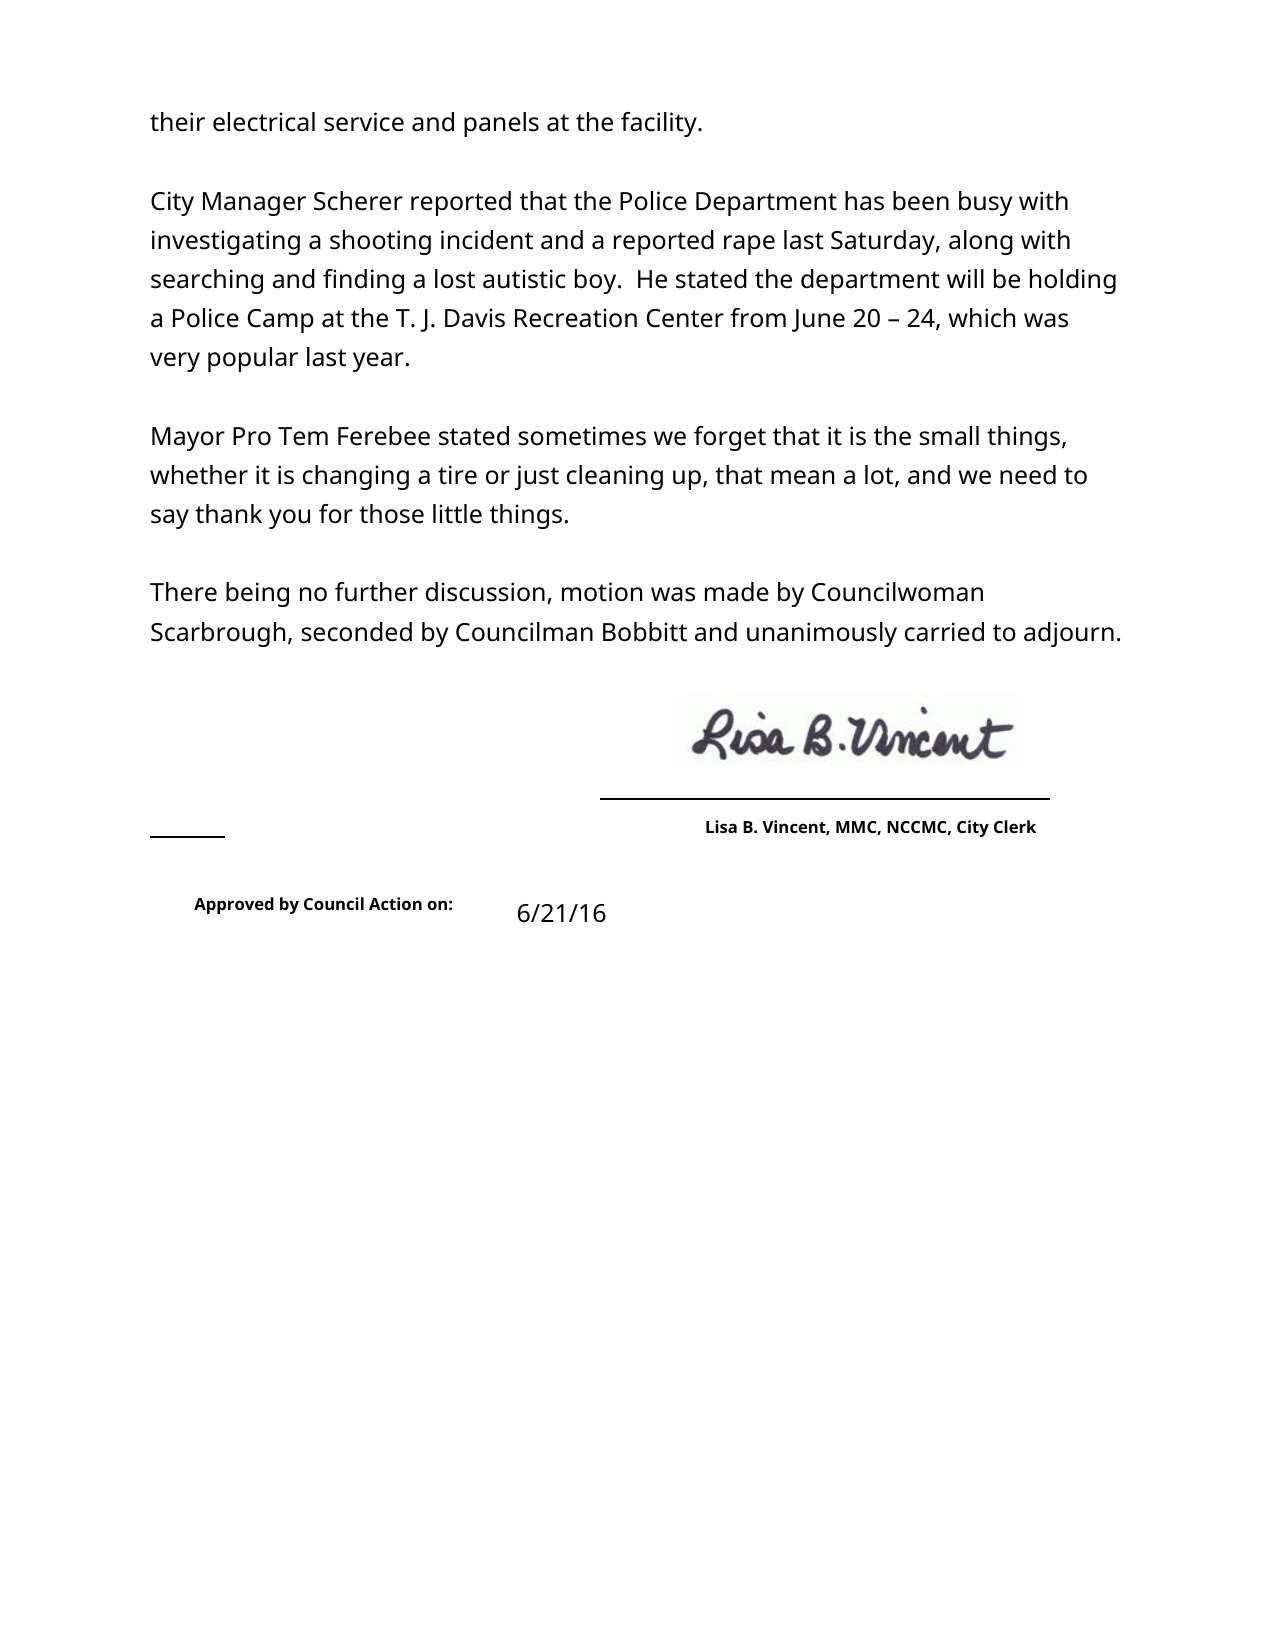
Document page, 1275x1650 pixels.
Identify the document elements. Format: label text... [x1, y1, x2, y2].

text Mayor Pro Tem Ferebee stated sometimes we forget that it is the small things, whether it is changing a tire or just cleaning up, that mean a lot, and we need to say thank you for those little things. [150, 418, 1125, 531]
picture [675, 692, 1030, 769]
text There being no further discussion, motion was made by Councilwoman Scarbrough, seconded by Councilman Bobbitt and unanimously carried to adjourn. [150, 575, 1125, 648]
text 6/21/16 [150, 885, 1125, 930]
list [150, 105, 1125, 139]
list City Manager Scherer reported that the Police Department has been busy with investigating a shooting incident and a reported rape last Saturday, along with searching and finding a lost autistic boy. He stated the department will be holding a Police Camp at the T. J. Davis Recreation Center from June 20 – 24, which was very popular last year. [150, 183, 1125, 374]
